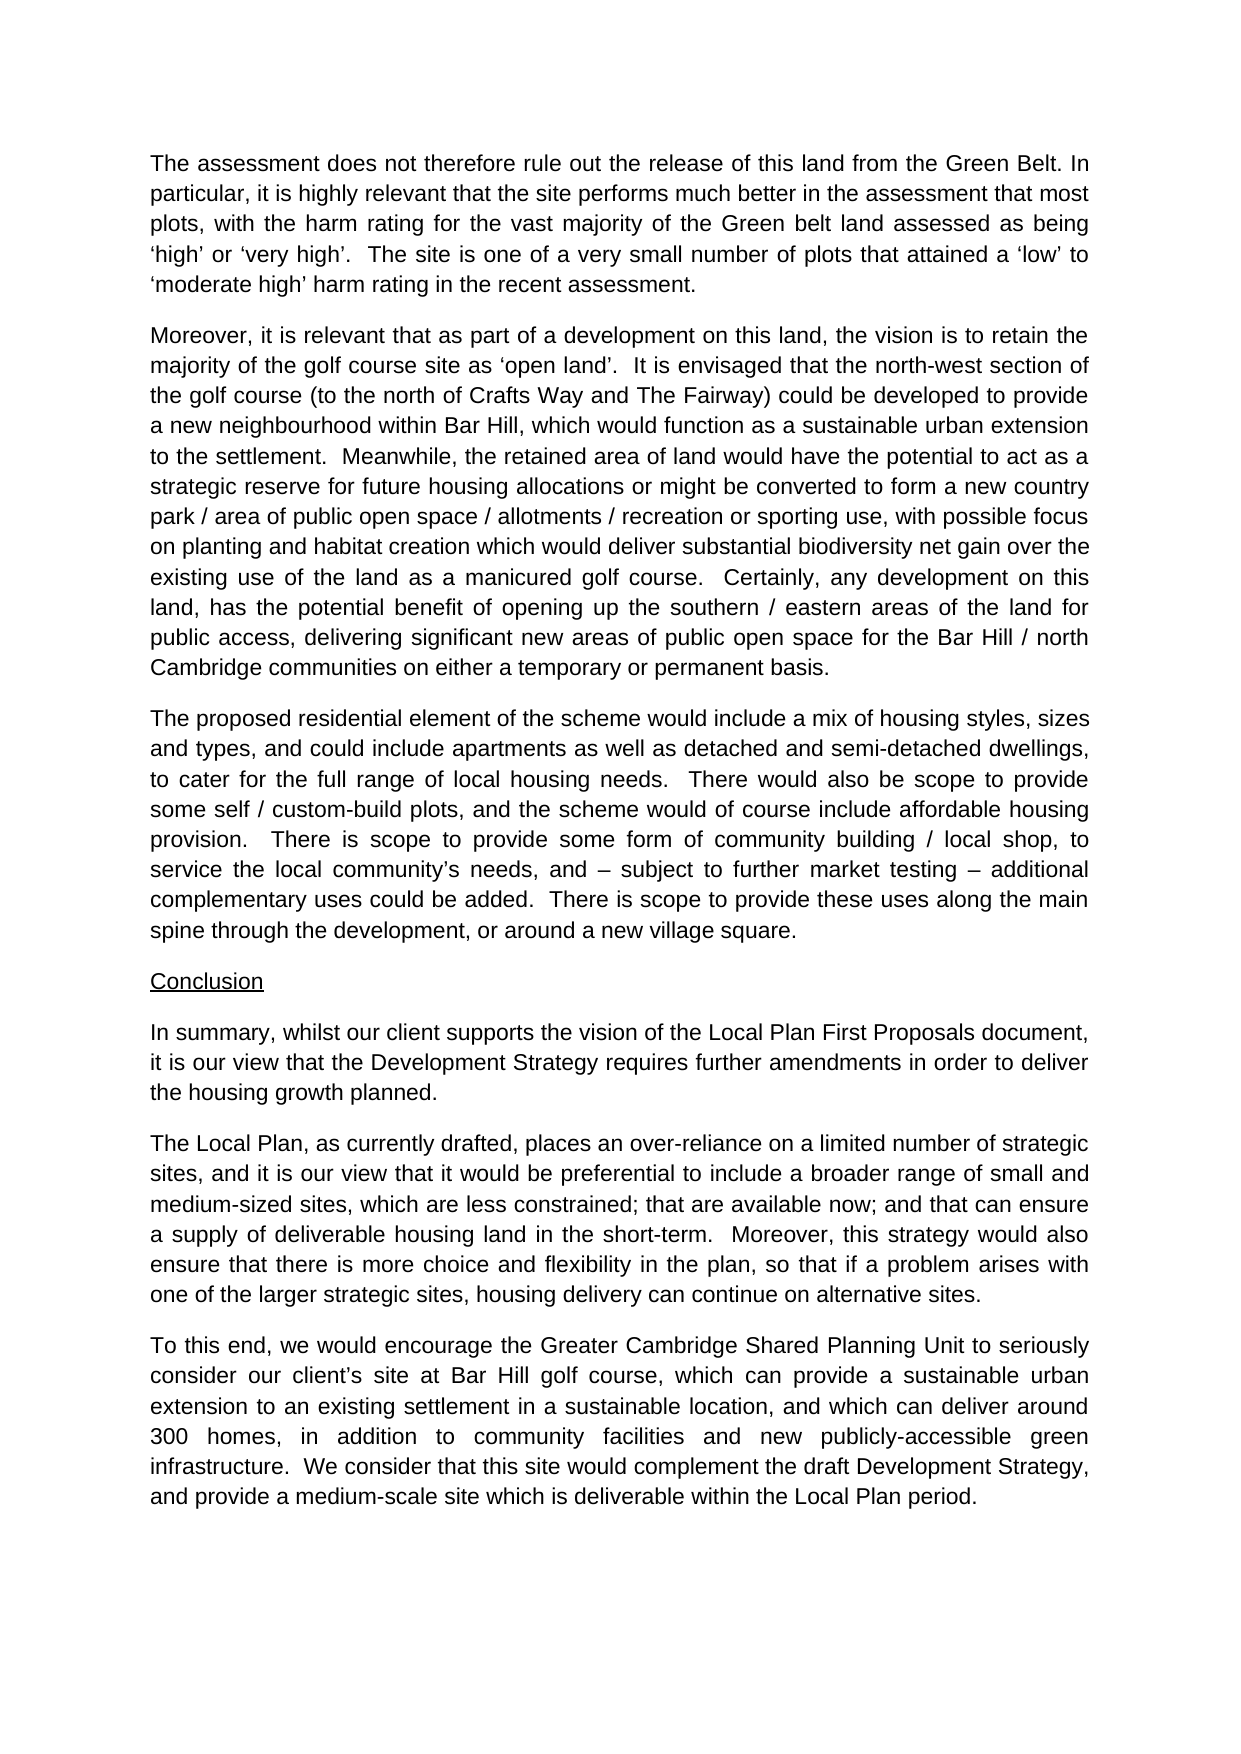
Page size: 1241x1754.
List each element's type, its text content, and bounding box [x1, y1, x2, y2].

text To this end, we would encourage the Greater Cambridge Shared Planning Unit to seriously consider our client’s site at Bar Hill golf course, which can provide a sustainable urban extension to an existing settlement in a sustainable location, and which can deliver around 300 homes, in addition to community facilities and new publicly-accessible green infrastructure. We consider that this site would complement the draft Development Strategy, and provide a medium-scale site which is deliverable within the Local Plan period. [150, 1332, 1090, 1510]
text The proposed residential element of the scheme would include a mix of housing styles, sizes and types, and could include apartments as well as detached and semi-detached dwellings, to cater for the full range of local housing needs. There would also be scope to provide some self / custom-build plots, and the scheme would of course include affordable housing provision. There is scope to provide some form of community building / local shop, to service the local community’s needs, and – subject to further market testing – additional complementary uses could be added. There is scope to provide these uses along the main spine through the development, or around a new village square. [150, 705, 1090, 943]
text The assessment does not therefore rule out the release of this land from the Green Belt. In particular, it is highly relevant that the site performs much better in the assessment that most plots, with the harm rating for the vast majority of the Green belt land assessed as being ‘high’ or ‘very high’. The site is one of a very small number of plots that attained a ‘low’ to ‘moderate high’ harm rating in the recent assessment. [150, 150, 1090, 297]
text Conclusion [150, 968, 1090, 994]
text In summary, whilst our client supports the vision of the Local Plan First Proposals document, it is our view that the Development Strategy requires further amendments in order to deliver the housing growth planned. [150, 1019, 1090, 1106]
text The Local Plan, as currently drafted, places an over-reliance on a limited number of strategic sites, and it is our view that it would be preferential to include a broader range of small and medium-sized sites, which are less constrained; that are available now; and that can ensure a supply of deliverable housing land in the short-term. Moreover, this strategy would also ensure that there is more choice and flexibility in the plan, so that if a problem arises with one of the larger strategic sites, housing delivery can continue on alternative sites. [150, 1130, 1090, 1308]
text Moreover, it is relevant that as part of a development on this land, the vision is to retain the majority of the golf course site as ‘open land’. It is envisaged that the north-west section of the golf course (to the north of Crafts Way and The Fairway) could be developed to provide a new neighbourhood within Bar Hill, which would function as a sustainable urban extension to the settlement. Meanwhile, the retained area of land would have the potential to act as a strategic reserve for future housing allocations or might be converted to form a new country park / area of public open space / allotments / recreation or sporting use, with possible focus on planting and habitat creation which would deliver substantial biodiversity net gain over the existing use of the land as a manicured golf course. Certainly, any development on this land, has the potential benefit of opening up the southern / eastern areas of the land for public access, delivering significant new areas of public open space for the Bar Hill / north Cambridge communities on either a temporary or permanent basis. [150, 322, 1090, 681]
